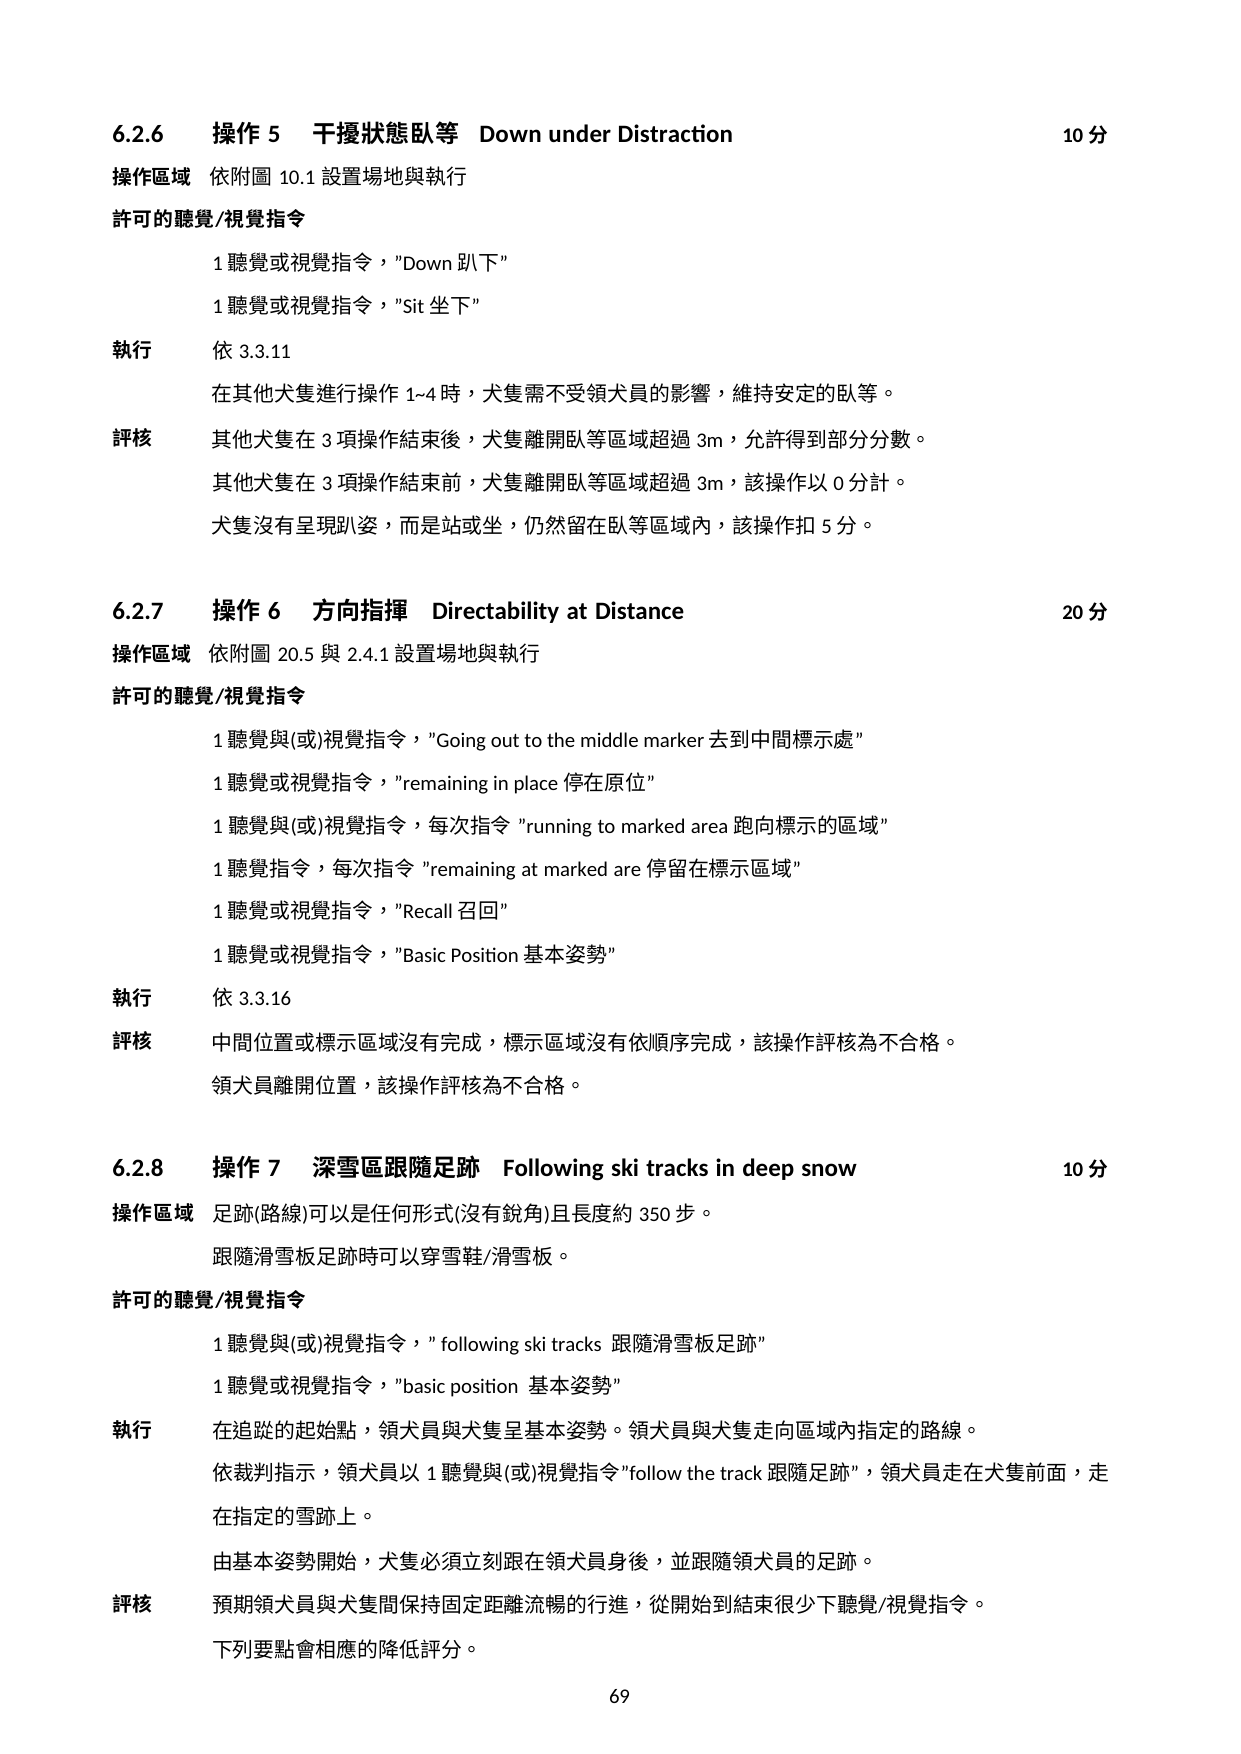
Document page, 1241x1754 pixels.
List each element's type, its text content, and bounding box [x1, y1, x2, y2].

text 1 聽覺與(或)視覺指令，” following ski tracks 跟隨滑雪板足跡” [212, 1329, 1240, 1357]
text 其他犬隻在 3 項操作結束後，犬隻離開臥等區域超過 3m，允許得到部分分數。其他犬隻在 3 項操作結束前，犬隻離開臥等區域超過 3m，該操作以 0 分計。 [212, 425, 932, 496]
text 許可的聽覺/視覺指令 [112, 205, 1240, 232]
text 1 聽覺與(或)視覺指令，每次指令 ”running to marked area 跑向標示的區域” [212, 811, 1240, 839]
text 1 聽覺與(或)視覺指令，”Going out to the middle marker 去到中間標示處” [212, 725, 1240, 753]
text 操作區域 依附圖 10.1 設置場地與執行 [112, 162, 1240, 191]
text 1 聽覺或視覺指令，”Basic Position 基本姿勢” [212, 940, 1240, 968]
text 6.2.8 操作 7 深雪區跟隨足跡 Following ski tracks in deep snow 10 分 [112, 1151, 1240, 1184]
text 犬隻沒有呈現趴姿，而是站或坐，仍然留在臥等區域內，該操作扣 5 分。 [212, 511, 1240, 539]
text 1 聽覺或視覺指令，”Recall 召回” [212, 897, 1240, 925]
text 69 [609, 1684, 1240, 1709]
text 預期領犬員與犬隻間保持固定距離流暢的行進，從開始到結束很少下聽覺/視覺指令。下列要點會相應的降低評分。 [212, 1590, 991, 1663]
text 執行 [112, 336, 212, 363]
text 足跡(路線)可以是任何形式(沒有銳角)且長度約 350 步。跟隨滑雪板足跡時可以穿雪鞋/滑雪板。 [212, 1199, 717, 1271]
text 6.2.7 操作 6 方向指揮 Directability at Distance 20 分 [112, 593, 1240, 626]
text 領犬員離開位置，該操作評核為不合格。 [212, 1071, 1240, 1099]
text 評核 [112, 1590, 212, 1617]
text 中間位置或標示區域沒有完成，標示區域沒有依順序完成，該操作評核為不合格。 [212, 1028, 1240, 1056]
text 許可的聽覺/視覺指令 [112, 682, 1240, 709]
text 1 聽覺或視覺指令，”Down 趴下” [212, 248, 1240, 276]
text 操作區域 依附圖 20.5 與 2.4.1 設置場地與執行 [112, 639, 1240, 667]
text 許可的聽覺/視覺指令 [112, 1286, 1240, 1313]
text 執行 [112, 1417, 212, 1443]
text 評核 [112, 425, 212, 452]
text 由基本姿勢開始，犬隻必須立刻跟在領犬員身後，並跟隨領犬員的足跡。 [212, 1547, 1240, 1575]
text 1 聽覺或視覺指令，”remaining in place 停在原位” [212, 768, 1240, 796]
text 1 聽覺或視覺指令，”Sit 坐下” [212, 291, 1240, 319]
text 1 聽覺指令，每次指令 ”remaining at marked are 停留在標示區域” [212, 854, 1240, 882]
text 執行 依 3.3.16 [112, 983, 1240, 1011]
text 6.2.6 操作 5 干擾狀態臥等 Down under Distraction 10 分 [112, 116, 1240, 149]
text 依裁判指示，領犬員以 1 聽覺與(或)視覺指令”follow the track 跟隨足跡”，領犬員走在犬隻前面，走在指定的雪跡上。 [212, 1458, 1109, 1531]
text 評核 [112, 1028, 212, 1055]
text 1 聽覺或視覺指令，”basic position 基本姿勢” [212, 1371, 1240, 1400]
text 依 3.3.11 [212, 336, 1240, 365]
text 操作區域 [112, 1199, 212, 1226]
text 在追踨的起始點，領犬員與犬隻呈基本姿勢。領犬員與犬隻走向區域內指定的路線。 [212, 1417, 1240, 1445]
text 在其他犬隻進行操作 1~4 時，犬隻需不受領犬員的影響，維持安定的臥等。 [212, 379, 1240, 407]
